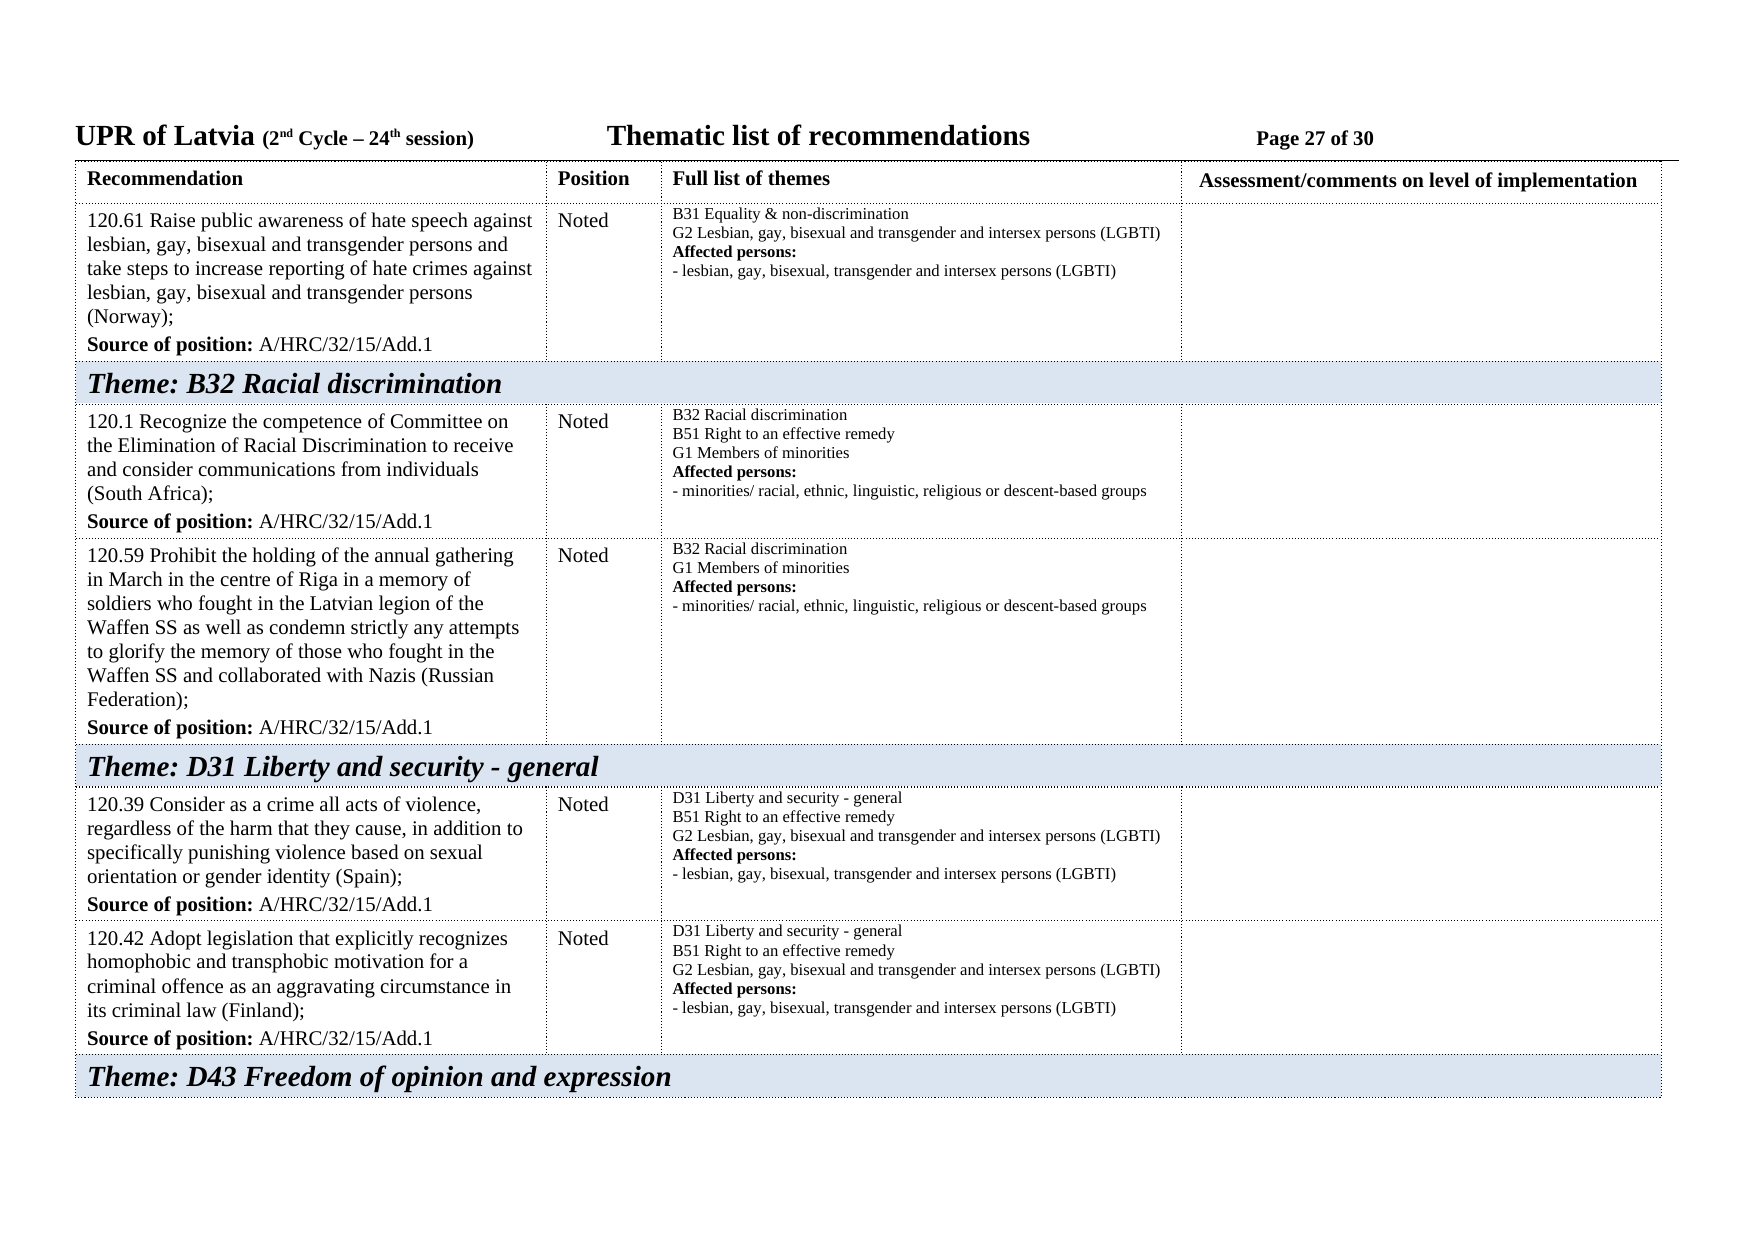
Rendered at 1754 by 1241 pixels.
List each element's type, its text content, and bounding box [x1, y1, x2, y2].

table_cell Noted [546, 786, 661, 920]
table_cell [1182, 920, 1661, 1054]
table_cell Noted [546, 203, 661, 361]
table_cell Noted [546, 538, 661, 743]
table_cell D31 Liberty and security - general B51 Right to an effective remedy G2 Lesbian, gay, bisexual and transgender and intersex persons (LGBTI) Affected persons: - lesbian, gay, bisexual, transgender and intersex persons (LGBTI) [661, 920, 1182, 1054]
table_header Position [546, 161, 661, 203]
table_cell [1182, 538, 1661, 743]
table_cell 120.61 Raise public awareness of hate speech against lesbian, gay, bisexual and transgender persons and take steps to increase reporting of hate crimes against lesbian, gay, bisexual and transgender persons (Norway); Source of position: A/HRC/32/15/Add.1 [76, 203, 546, 361]
table_cell [1182, 203, 1661, 361]
table_cell 120.42 Adopt legislation that explicitly recognizes homophobic and transphobic motivation for a criminal offence as an aggravating circumstance in its criminal law (Finland); Source of position: A/HRC/32/15/Add.1 [76, 920, 546, 1054]
table_cell B32 Racial discrimination B51 Right to an effective remedy G1 Members of minorities Affected persons: - minorities/ racial, ethnic, linguistic, religious or descent-based groups [661, 404, 1182, 537]
table_cell 120.39 Consider as a crime all acts of violence, regardless of the harm that they cause, in addition to specifically punishing violence based on sexual orientation or gender identity (Spain); Source of position: A/HRC/32/15/Add.1 [76, 786, 546, 920]
table_cell 120.1 Recognize the competence of Committee on the Elimination of Racial Discrimination to receive and consider communications from individuals (South Africa); Source of position: A/HRC/32/15/Add.1 [76, 404, 546, 537]
table_cell Noted [546, 920, 661, 1054]
table_cell D31 Liberty and security - general B51 Right to an effective remedy G2 Lesbian, gay, bisexual and transgender and intersex persons (LGBTI) Affected persons: - lesbian, gay, bisexual, transgender and intersex persons (LGBTI) [661, 786, 1182, 920]
table_cell [1182, 404, 1661, 537]
table_header Full list of themes [661, 161, 1182, 203]
table_cell Theme: B32 Racial discrimination [76, 361, 1661, 403]
table_cell Theme: D43 Freedom of opinion and expression [76, 1054, 1661, 1097]
table_cell B32 Racial discrimination G1 Members of minorities Affected persons: - minorities/ racial, ethnic, linguistic, religious or descent-based groups [661, 538, 1182, 743]
table_cell Theme: D31 Liberty and security - general [76, 744, 1661, 786]
table_header Assessment/comments on level of implementation [1182, 161, 1661, 203]
table_cell B31 Equality & non-discrimination G2 Lesbian, gay, bisexual and transgender and intersex persons (LGBTI) Affected persons: - lesbian, gay, bisexual, transgender and intersex persons (LGBTI) [661, 203, 1182, 361]
table_cell 120.59 Prohibit the holding of the annual gathering in March in the centre of Riga in a memory of soldiers who fought in the Latvian legion of the Waffen SS as well as condemn strictly any attempts to glorify the memory of those who fought in the Waffen SS and collaborated with Nazis (Russian Federation); Source of position: A/HRC/32/15/Add.1 [76, 538, 546, 743]
table_header Recommendation [76, 161, 546, 203]
table_cell Noted [546, 404, 661, 537]
table_cell [1182, 786, 1661, 920]
